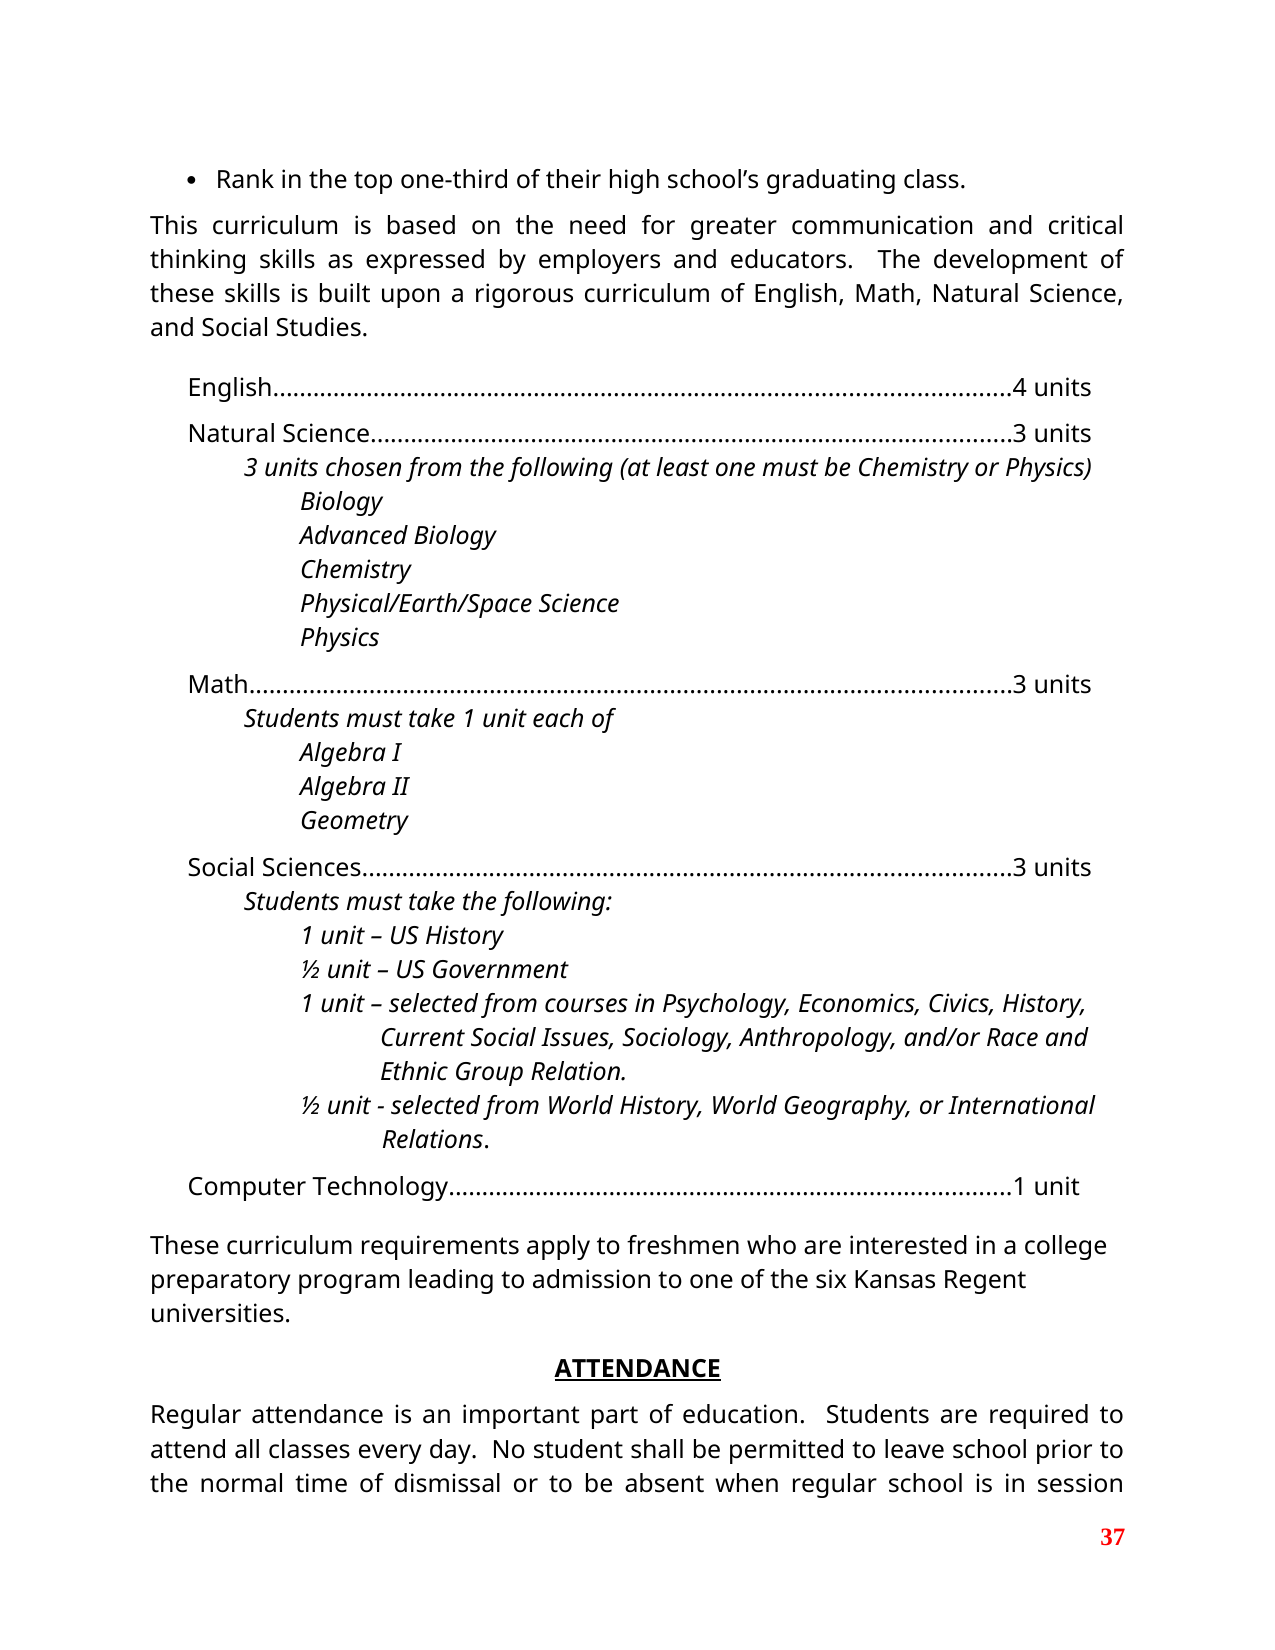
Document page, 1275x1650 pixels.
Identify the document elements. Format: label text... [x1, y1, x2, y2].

text Natural Science 3 units [150, 416, 1125, 450]
text Geometry [300, 803, 1125, 837]
text 1 unit – selected from courses in Psychology, Economics, Civics, History, Current Social Issues, Sociology, Anthropology, and/or Race and Ethnic Group Relation. [300, 986, 1125, 1088]
text These curriculum requirements apply to freshmen who are interested in a college preparatory program leading to admission to one of the six Kansas Regent universities. [150, 1228, 1125, 1330]
text 3 units chosen from the following (at least one must be Chemistry or Physics) [244, 450, 1125, 484]
text ½ unit – US Government [300, 952, 1125, 986]
text Computer Technology 1 unit [150, 1168, 1125, 1203]
text Physical/Earth/Space Science [300, 586, 1125, 620]
text ½ unit - selected from World History, World Geography, or International Relations. [300, 1088, 1125, 1156]
text Biology [300, 484, 1125, 518]
text This curriculum is based on the need for greater communication and critical thinking skills as expressed by employers and educators. The development of these skills is built upon a rigorous curriculum of English, Math, Natural Science, and Social Studies. [150, 208, 1125, 344]
subtitle ATTENDANCE [150, 1351, 1125, 1385]
text Students must take 1 unit each of [244, 701, 1125, 735]
text Physics [300, 620, 1125, 654]
text Students must take the following: [244, 883, 1125, 918]
text Social Sciences 3 units [150, 849, 1125, 883]
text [150, 1397, 1125, 1499]
text English 4 units [150, 369, 1125, 403]
text Math 3 units [150, 667, 1125, 701]
text Advanced Biology [300, 518, 1125, 552]
list Rank in the top one-third of their high school’s graduating class. [187, 161, 1125, 195]
text Algebra I [300, 735, 1125, 769]
text 1 unit – US History [300, 918, 1125, 952]
text Chemistry [300, 552, 1125, 586]
text Algebra II [300, 769, 1125, 803]
